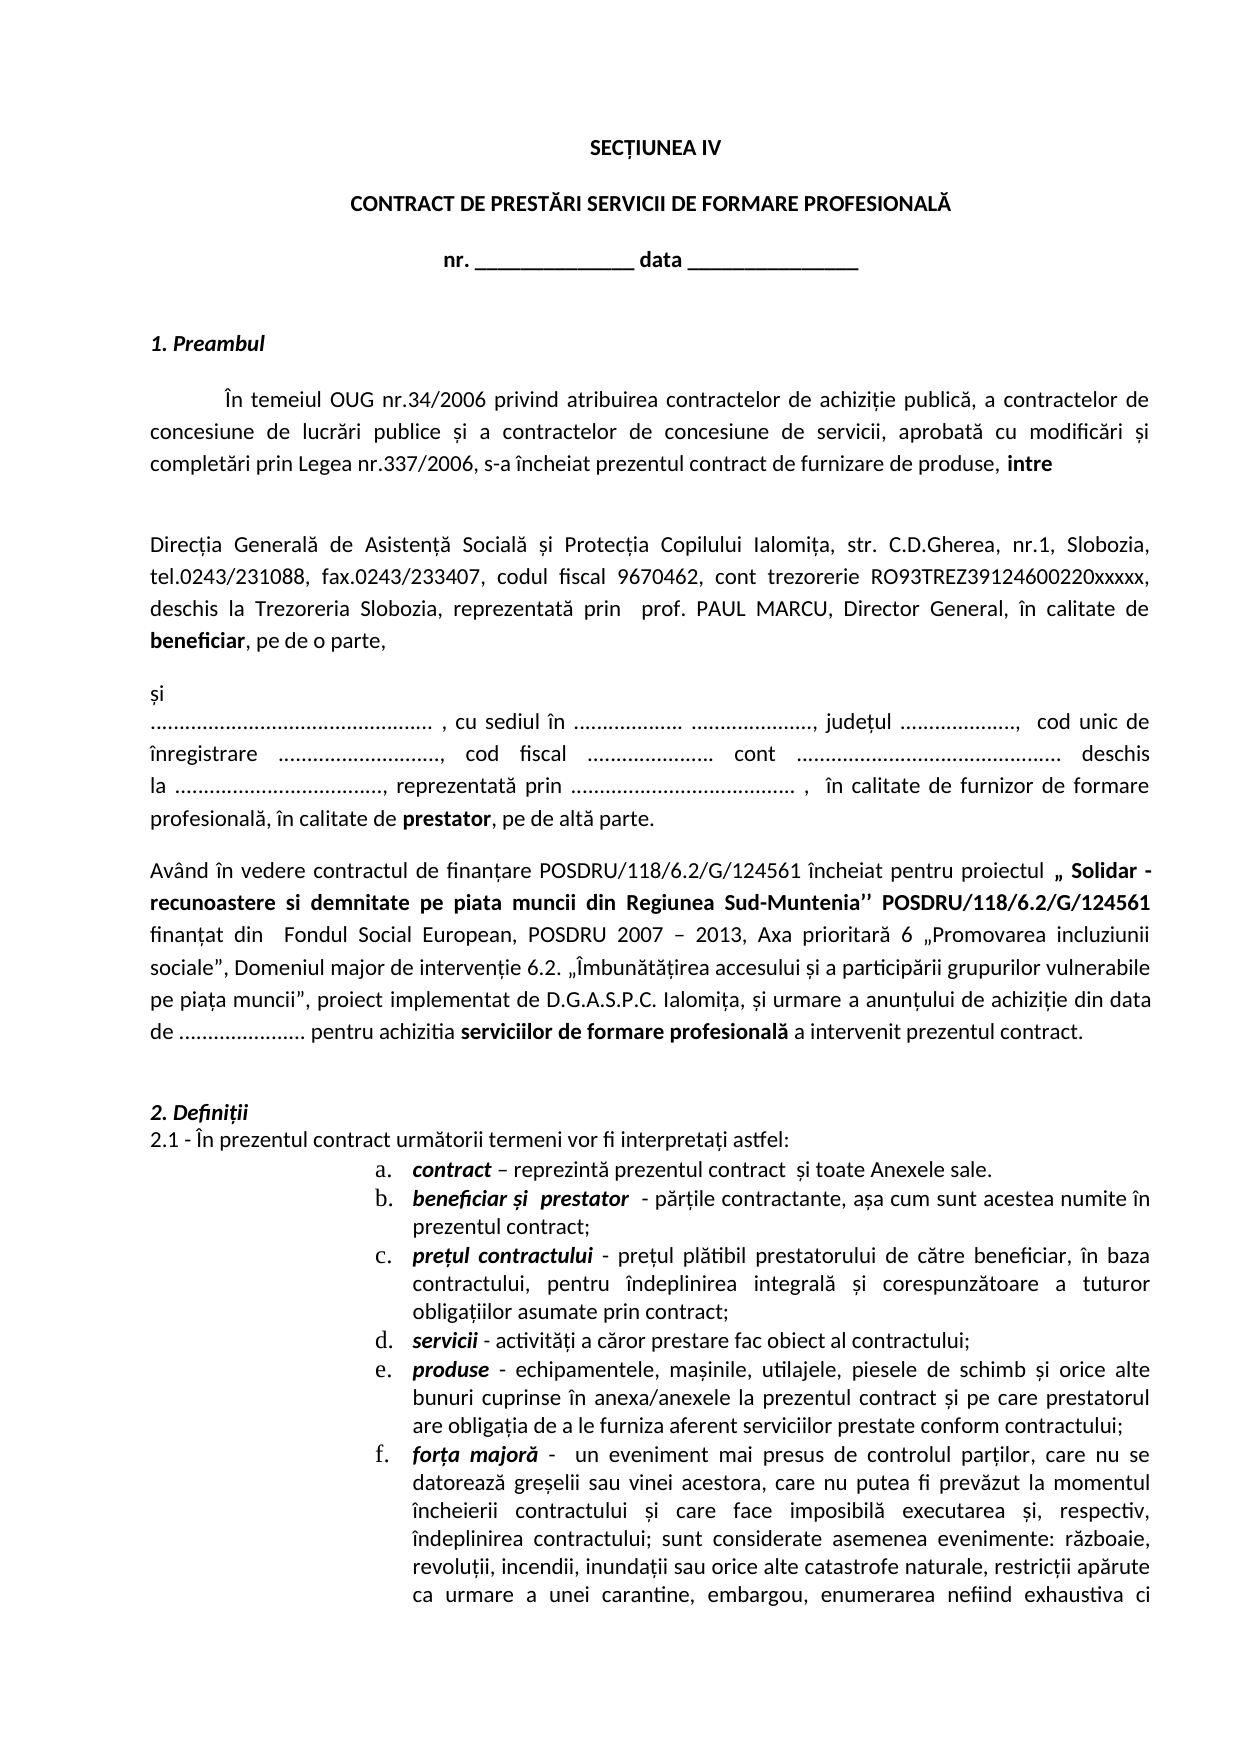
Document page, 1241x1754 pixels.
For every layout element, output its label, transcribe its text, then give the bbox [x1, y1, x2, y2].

list preţul contractului - preţul plătibil prestatorului de către beneficiar, în baza contractului, pentru îndeplinirea integrală şi corespunzătoare a tuturor obligaţiilor asumate prin contract; [375, 1240, 1152, 1325]
text nr. ______________ data _______________ [150, 245, 1152, 273]
text Având în vedere contractul de finanţare POSDRU/118/6.2/G/124561 încheiat pentru proiectul „ Solidar - recunoastere si demnitate pe piata muncii din Regiunea Sud-Muntenia’’ POSDRU/118/6.2/G/124561 finanțat din Fondul Social European, POSDRU 2007 – 2013, Axa prioritară 6 „Promovarea incluziunii sociale”, Domeniul major de intervenţie 6.2. „Îmbunătăţirea accesului şi a participării grupurilor vulnerabile pe piaţa muncii”, proiect implementat de D.G.A.S.P.C. Ialomiţa, și urmare a anunțului de achiziție din data de ...................... pentru achizitia serviciilor de formare profesională a intervenit prezentul contract. [150, 856, 1152, 1045]
list produse - echipamentele, maşinile, utilajele, piesele de schimb şi orice alte bunuri cuprinse în anexa/anexele la prezentul contract şi pe care prestatorul are obligaţia de a le furniza aferent serviciilor prestate conform contractului; [375, 1354, 1152, 1439]
text ................................................. , cu sediul în ................... ....................., judeţul ...................., cod unic de înregistrare ............................, cod fiscal ...................... cont .............................................. deschis la ...................................., reprezentată prin ....................................... , în calitate de furnizor de formare profesională, în calitate de prestator, pe de altă parte. [150, 707, 1152, 832]
text 2. Definiţii [150, 1098, 1152, 1126]
list contract – reprezintă prezentul contract şi toate Anexele sale. [375, 1154, 1152, 1183]
text 2.1 - În prezentul contract următorii termeni vor fi interpretaţi astfel: [150, 1126, 1152, 1154]
text În temeiul OUG nr.34/2006 privind atribuirea contractelor de achiziţie publică, a contractelor de concesiune de lucrări publice şi a contractelor de concesiune de servicii, aprobată cu modificări şi completări prin Legea nr.337/2006, s-a încheiat prezentul contract de furnizare de produse, intre [150, 385, 1152, 477]
text CONTRACT DE PRESTĂRI SERVICII DE FORMARE PROFESIONALĂ [150, 189, 1152, 217]
text şi [150, 679, 1152, 707]
text SECȚIUNEA IV [150, 133, 1161, 161]
text Direcţia Generală de Asistenţă Socială şi Protecţia Copilului Ialomiţa, str. C.D.Gherea, nr.1, Slobozia, tel.0243/231088, fax.0243/233407, codul fiscal 9670462, cont trezorerie RO93TREZ39124600220xxxxx, deschis la Trezoreria Slobozia, reprezentată prin prof. PAUL MARCU, Director General, în calitate de beneficiar, pe de o parte, [150, 530, 1152, 654]
list beneficiar şi prestator - părţile contractante, aşa cum sunt acestea numite în prezentul contract; [375, 1183, 1152, 1240]
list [375, 1439, 1152, 1608]
list servicii - activităţi a căror prestare fac obiect al contractului; [375, 1325, 1152, 1354]
text 1. Preambul [150, 329, 1152, 357]
